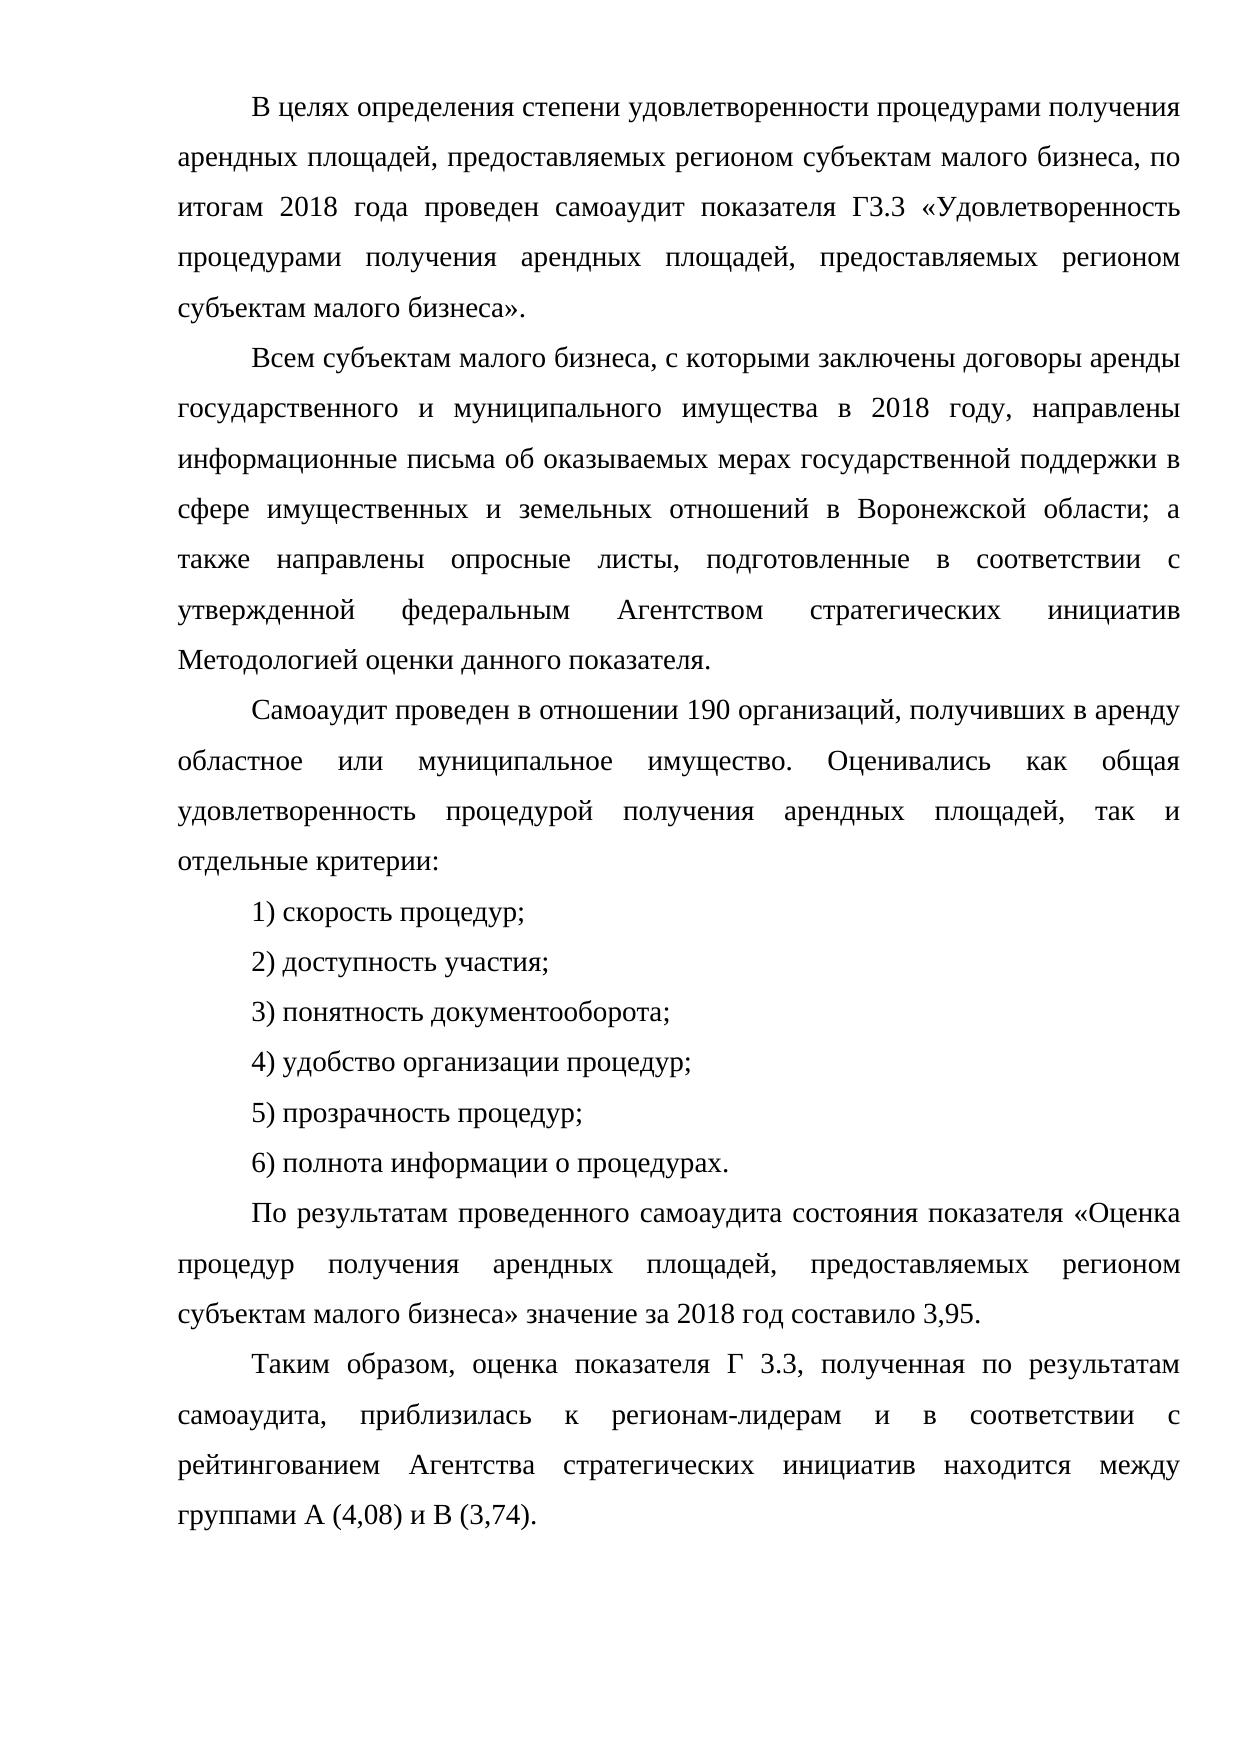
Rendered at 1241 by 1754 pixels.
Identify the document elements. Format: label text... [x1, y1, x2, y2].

text В целях определения степени удовлетворенности процедурами получения арендных площадей, предоставляемых регионом субъектам малого бизнеса, по итогам 2018 года проведен самоаудит показателя Г3.3 «Удовлетворенность процедурами получения арендных площадей, предоставляемых регионом субъектам малого бизнеса». [177, 89, 1181, 323]
text 1) скорость процедур; [177, 894, 1181, 927]
text По результатам проведенного самоаудита состояния показателя «Оценка процедур получения арендных площадей, предоставляемых регионом субъектам малого бизнеса» значение за 2018 год составило 3,95. [177, 1196, 1181, 1330]
text 3) понятность документооборота; [177, 994, 1181, 1028]
text 6) полнота информации о процедурах. [177, 1145, 1181, 1179]
text Самоаудит проведен в отношении 190 организаций, получивших в аренду областное или муниципальное имущество. Оценивались как общая удовлетворенность процедурой получения арендных площадей, так и отдельные критерии: [177, 692, 1181, 877]
text 4) удобство организации процедур; [177, 1044, 1181, 1078]
text 2) доступность участия; [177, 944, 1181, 977]
text 5) прозрачность процедур; [177, 1095, 1181, 1128]
text Таким образом, оценка показателя Г 3.3, полученная по результатам самоаудита, приблизилась к регионам-лидерам и в соответствии с рейтингованием Агентства стратегических инициатив находится между группами А (4,08) и В (3,74). [177, 1346, 1181, 1531]
text Всем субъектам малого бизнеса, с которыми заключены договоры аренды государственного и муниципального имущества в 2018 году, направлены информационные письма об оказываемых мерах государственной поддержки в сфере имущественных и земельных отношений в Воронежской области; а также направлены опросные листы, подготовленные в соответствии с утвержденной федеральным Агентством стратегических инициатив Методологией оценки данного показателя. [177, 340, 1181, 676]
